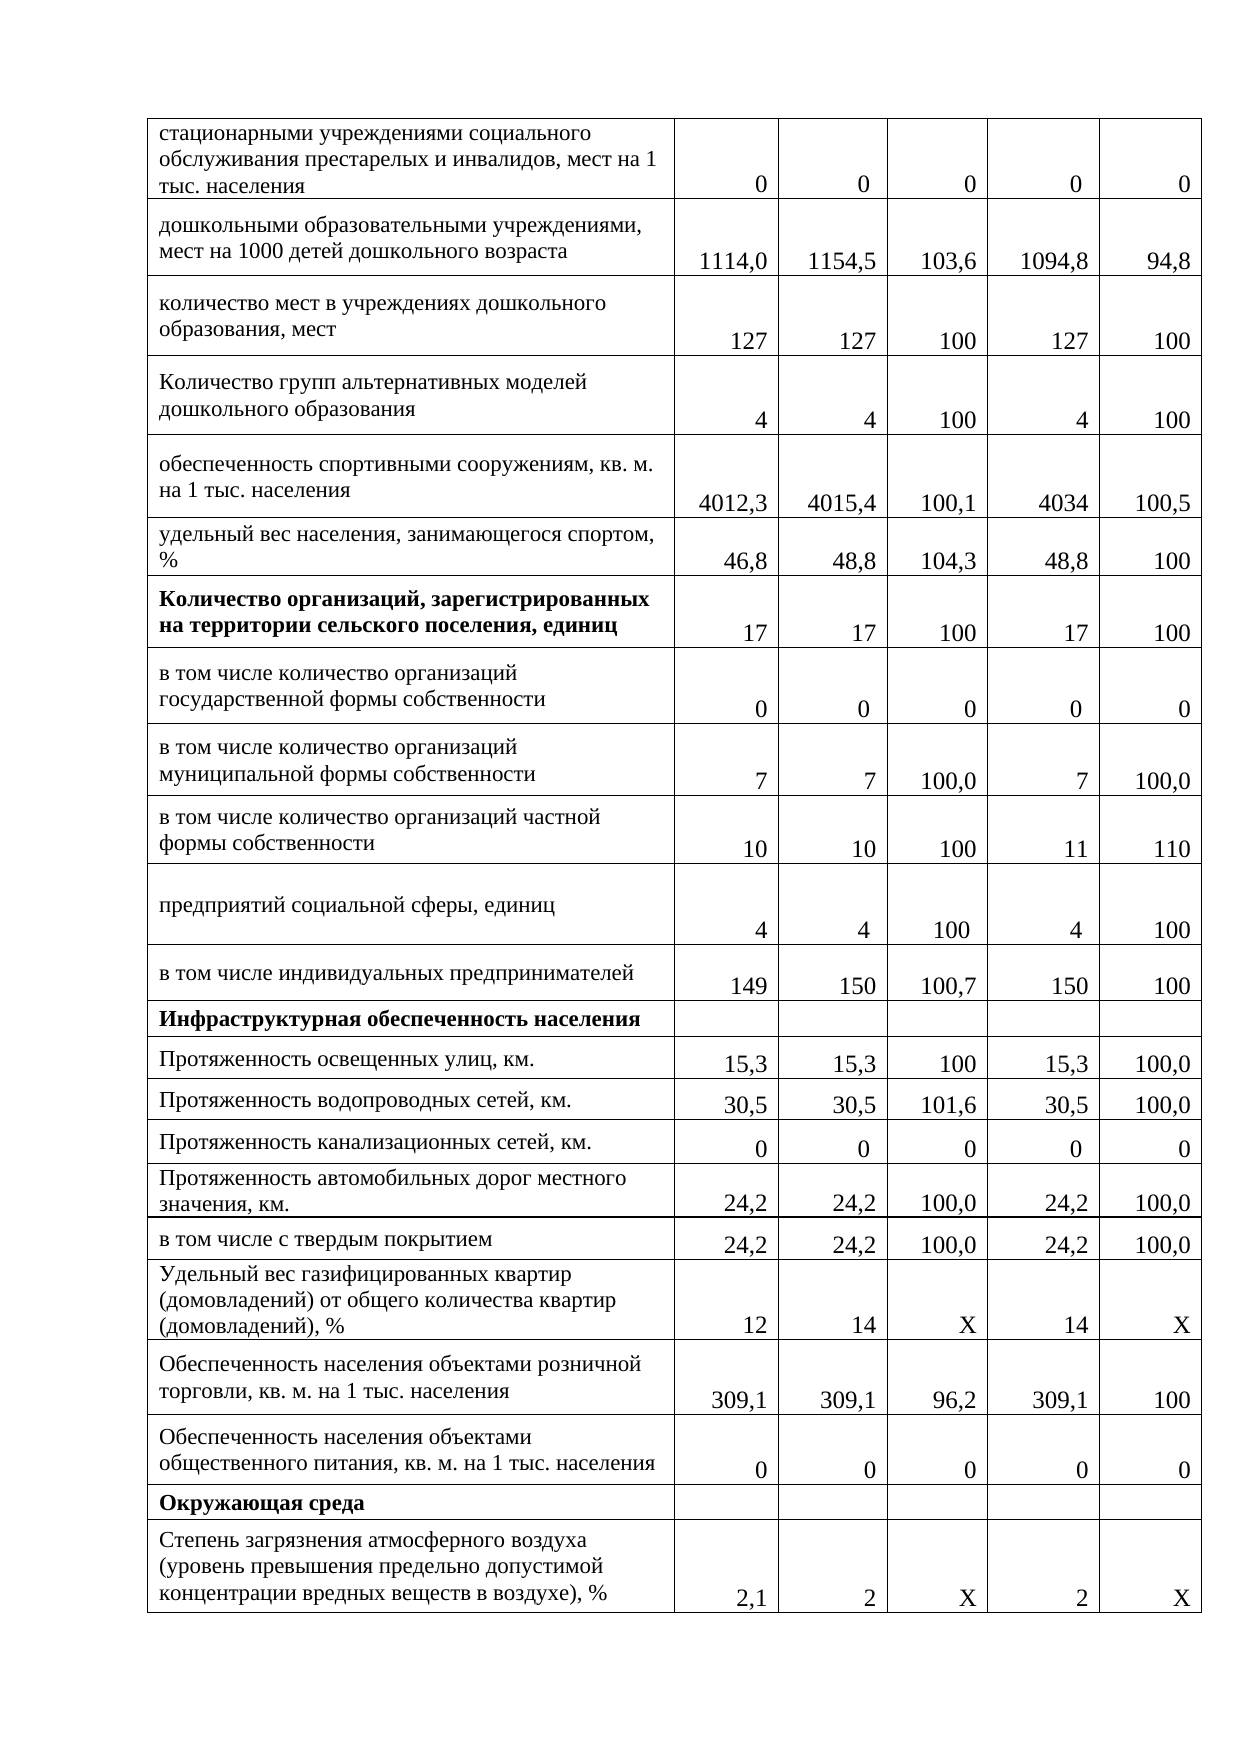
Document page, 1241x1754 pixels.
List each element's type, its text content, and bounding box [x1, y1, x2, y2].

table_cell 309,1 [675, 1340, 778, 1414]
table_cell 4 [779, 356, 887, 434]
table_cell 0 [1100, 648, 1201, 723]
table_cell 0 [675, 648, 778, 723]
table_cell 100 [1100, 356, 1201, 434]
table_cell 1114,0 [675, 199, 778, 275]
table_cell 30,5 [675, 1079, 778, 1119]
table_cell в том числе количество организаций муниципальной формы собственности [148, 724, 674, 795]
table_cell Х [888, 1260, 987, 1339]
table_cell [888, 1485, 987, 1518]
table_cell 12 [675, 1260, 778, 1339]
table_cell 100,1 [888, 435, 987, 517]
table_cell 15,3 [988, 1037, 1099, 1078]
table_cell 100,0 [1100, 1164, 1201, 1216]
table_cell 309,1 [779, 1340, 887, 1414]
table_cell 7 [779, 724, 887, 795]
table_cell Окружающая среда [148, 1485, 674, 1518]
table_cell 100,5 [1100, 435, 1201, 517]
table_cell [988, 1485, 1099, 1518]
table_cell 127 [779, 276, 887, 354]
table_cell 24,2 [779, 1164, 887, 1216]
table_cell Х [888, 1520, 987, 1612]
table_cell 0 [675, 1120, 778, 1163]
table_cell Количество групп альтернативных моделей дошкольного образования [148, 356, 674, 434]
table_cell 30,5 [988, 1079, 1099, 1119]
table_cell 101,6 [888, 1079, 987, 1119]
table_cell Протяженность водопроводных сетей, км. [148, 1079, 674, 1119]
table_cell 2 [779, 1520, 887, 1612]
table_cell 4 [675, 864, 778, 944]
table_cell 17 [779, 576, 887, 647]
table_cell 0 [779, 119, 887, 198]
table_cell 2 [988, 1520, 1099, 1612]
table_cell [1100, 1001, 1201, 1036]
table_cell 4015,4 [779, 435, 887, 517]
table_cell 100 [888, 276, 987, 354]
table_cell 0 [675, 119, 778, 198]
table_cell [779, 1485, 887, 1518]
table_cell 24,2 [779, 1218, 887, 1259]
table_cell 150 [988, 945, 1099, 1000]
table_cell 100,0 [888, 724, 987, 795]
table_cell 0 [779, 1120, 887, 1163]
table_cell [888, 1001, 987, 1036]
table_cell 0 [779, 648, 887, 723]
table_cell 11 [988, 796, 1099, 863]
table_cell 100 [888, 864, 987, 944]
table_cell 0 [675, 1415, 778, 1484]
table_cell 100,0 [1100, 1037, 1201, 1078]
table_cell 24,2 [675, 1218, 778, 1259]
table_cell Х [1100, 1260, 1201, 1339]
table_cell 48,8 [779, 518, 887, 575]
table_cell 24,2 [988, 1164, 1099, 1216]
table_cell 14 [779, 1260, 887, 1339]
table_cell 100 [1100, 276, 1201, 354]
table_cell 0 [988, 648, 1099, 723]
table_cell 150 [779, 945, 887, 1000]
table_cell [675, 1001, 778, 1036]
table_cell 10 [675, 796, 778, 863]
table_cell Протяженность канализационных сетей, км. [148, 1120, 674, 1163]
table_cell Протяженность автомобильных дорог местного значения, км. [148, 1164, 674, 1216]
table_cell 46,8 [675, 518, 778, 575]
table_cell 30,5 [779, 1079, 887, 1119]
table_cell 4 [988, 864, 1099, 944]
table_cell 0 [988, 119, 1099, 198]
table_cell [675, 1485, 778, 1518]
table_cell удельный вес населения, занимающегося спортом, % [148, 518, 674, 575]
table_cell 4034 [988, 435, 1099, 517]
table_cell 100,0 [888, 1164, 987, 1216]
table_cell 100,0 [1100, 1079, 1201, 1119]
table_cell 4 [779, 864, 887, 944]
table_cell предприятий социальной сферы, единиц [148, 864, 674, 944]
table_cell 0 [888, 1415, 987, 1484]
table_cell 100 [888, 356, 987, 434]
table_cell 24,2 [988, 1218, 1099, 1259]
table_cell 100,0 [1100, 724, 1201, 795]
table_cell 1154,5 [779, 199, 887, 275]
table_cell [988, 1001, 1099, 1036]
table_cell 100,0 [1100, 1218, 1201, 1259]
table_cell в том числе количество организаций частной формы собственности [148, 796, 674, 863]
table_cell 96,2 [888, 1340, 987, 1414]
table_cell 100 [888, 1037, 987, 1078]
table_cell 17 [988, 576, 1099, 647]
table_cell в том числе индивидуальных предпринимателей [148, 945, 674, 1000]
table_cell 127 [675, 276, 778, 354]
table_cell 15,3 [675, 1037, 778, 1078]
table_cell 0 [888, 648, 987, 723]
table_cell 0 [988, 1415, 1099, 1484]
table_cell 14 [988, 1260, 1099, 1339]
table_cell 100 [888, 576, 987, 647]
table_cell 127 [988, 276, 1099, 354]
table_cell 15,3 [779, 1037, 887, 1078]
table_cell 100 [1100, 1340, 1201, 1414]
table_cell [1100, 1485, 1201, 1518]
table_cell 149 [675, 945, 778, 1000]
table_cell Удельный вес газифицированных квартир (домовладений) от общего количества квартир (домовладений), % [148, 1260, 674, 1339]
table_cell 0 [888, 119, 987, 198]
table_cell 110 [1100, 796, 1201, 863]
table_cell Инфраструктурная обеспеченность населения [148, 1001, 674, 1036]
table_cell 0 [779, 1415, 887, 1484]
table_cell 4 [675, 356, 778, 434]
table_cell [779, 1001, 887, 1036]
table_cell 24,2 [675, 1164, 778, 1216]
table_cell 0 [988, 1120, 1099, 1163]
table_cell 48,8 [988, 518, 1099, 575]
table_cell 7 [675, 724, 778, 795]
table_cell 100 [1100, 518, 1201, 575]
table_cell Обеспеченность населения объектами общественного питания, кв. м. на 1 тыс. населения [148, 1415, 674, 1484]
table_cell 1094,8 [988, 199, 1099, 275]
table_cell Протяженность освещенных улиц, км. [148, 1037, 674, 1078]
table_cell в том числе количество организаций государственной формы собственности [148, 648, 674, 723]
table_cell 17 [675, 576, 778, 647]
table_cell 100 [1100, 945, 1201, 1000]
table_cell дошкольными образовательными учреждениями, мест на 1000 детей дошкольного возраста [148, 199, 674, 275]
table_cell 2,1 [675, 1520, 778, 1612]
table_cell 4012,3 [675, 435, 778, 517]
table_cell Х [1100, 1520, 1201, 1612]
table_cell 0 [1100, 119, 1201, 198]
table_cell 10 [779, 796, 887, 863]
table_cell в том числе с твердым покрытием [148, 1218, 674, 1259]
table_cell 100 [888, 796, 987, 863]
table_cell 4 [988, 356, 1099, 434]
table_cell 104,3 [888, 518, 987, 575]
table_cell количество мест в учреждениях дошкольного образования, мест [148, 276, 674, 354]
table_cell Обеспеченность населения объектами розничной торговли, кв. м. на 1 тыс. населения [148, 1340, 674, 1414]
table_cell 0 [1100, 1120, 1201, 1163]
table_cell обеспеченность спортивными сооружениям, кв. м. на 1 тыс. населения [148, 435, 674, 517]
table_cell 309,1 [988, 1340, 1099, 1414]
table_cell 0 [1100, 1415, 1201, 1484]
table_cell 100 [1100, 576, 1201, 647]
table_cell 100 [1100, 864, 1201, 944]
table_cell 103,6 [888, 199, 987, 275]
table_cell 94,8 [1100, 199, 1201, 275]
table_cell Количество организаций, зарегистрированных на территории сельского поселения, единиц [148, 576, 674, 647]
table_cell 7 [988, 724, 1099, 795]
table_cell 100,7 [888, 945, 987, 1000]
table_cell 100,0 [888, 1218, 987, 1259]
table_cell Степень загрязнения атмосферного воздуха (уровень превышения предельно допустимой концентрации вредных веществ в воздухе), % [148, 1520, 674, 1612]
table_cell стационарными учреждениями социального обслуживания престарелых и инвалидов, мест на 1 тыс. населения [148, 119, 674, 198]
table_cell 0 [888, 1120, 987, 1163]
